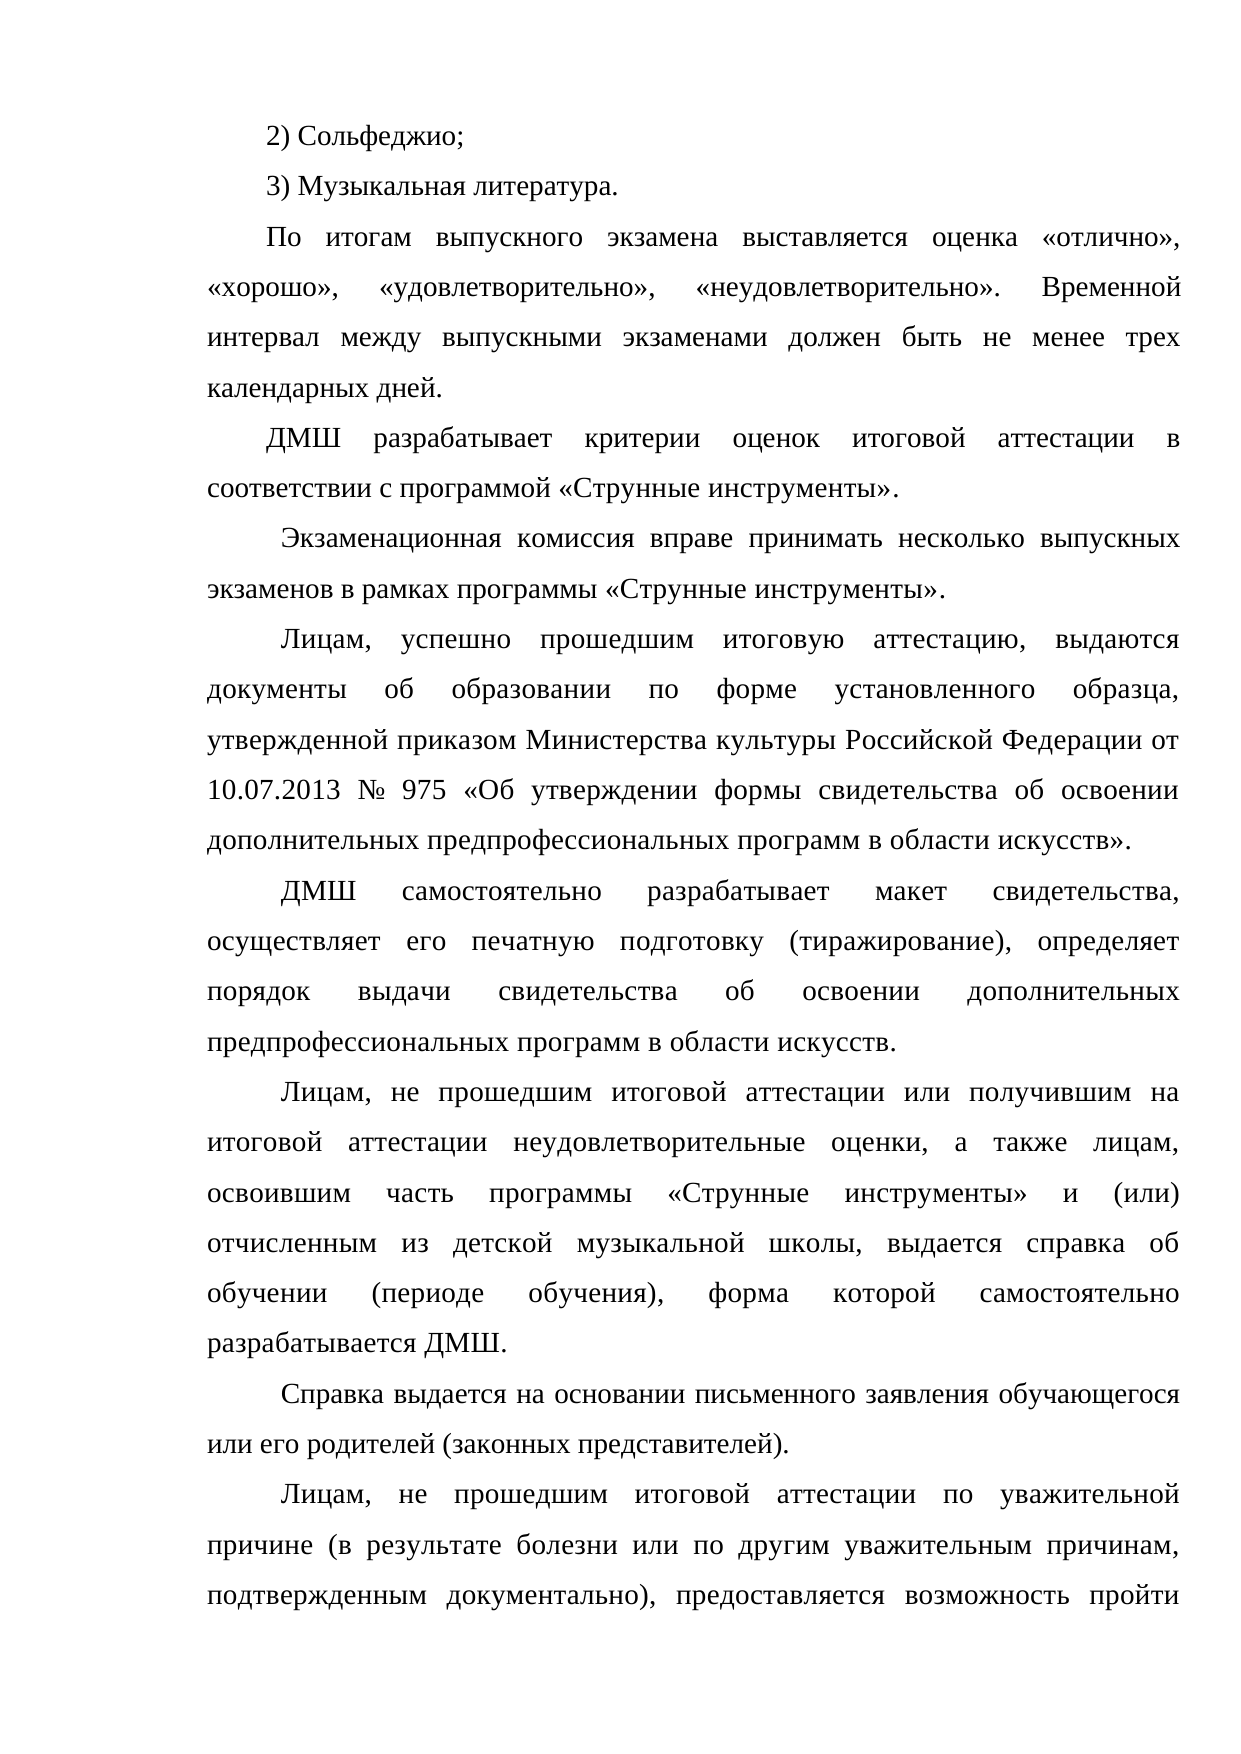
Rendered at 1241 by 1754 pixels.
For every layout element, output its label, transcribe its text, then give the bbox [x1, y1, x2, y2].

text По итогам выпускного экзамена выставляется оценка «отлично», «хорошо», «удовлетворительно», «неудовлетворительно». Временной интервал между выпускными экзаменами должен быть не менее трех календарных дней. [207, 219, 1181, 403]
text Экзаменационная комиссия вправе принимать несколько выпускных экзаменов в рамках программы «Струнные инструменты». [207, 521, 1181, 604]
text ДМШ разрабатывает критерии оценок итоговой аттестации в соответствии с программой «Струнные инструменты». [207, 420, 1181, 504]
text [207, 1477, 1181, 1611]
text Лицам, успешно прошедшим итоговую аттестацию, выдаются документы об образовании по форме установленного образца, утвержденной приказом Министерства культуры Российской Федерации от 10.07.2013 № 975 «Об утверждении формы свидетельства об освоении дополнительных предпрофессиональных программ в области искусств». [207, 621, 1181, 856]
text Лицам, не прошедшим итоговой аттестации или получившим на итоговой аттестации неудовлетворительные оценки, а также лицам, освоившим часть программы «Струнные инструменты» и (или) отчисленным из детской музыкальной школы, выдается справка об обучении (периоде обучения), форма которой самостоятельно разрабатывается ДМШ. [207, 1074, 1181, 1359]
text Справка выдается на основании письменного заявления обучающегося или его родителей (законных представителей). [207, 1376, 1181, 1460]
text ДМШ самостоятельно разрабатывает макет свидетельства, осуществляет его печатную подготовку (тиражирование), определяет порядок выдачи свидетельства об освоении дополнительных предпрофессиональных программ в области искусств. [207, 873, 1181, 1057]
text 2) Сольфеджио; [207, 118, 1181, 152]
text 3) Музыкальная литература. [207, 168, 1181, 202]
